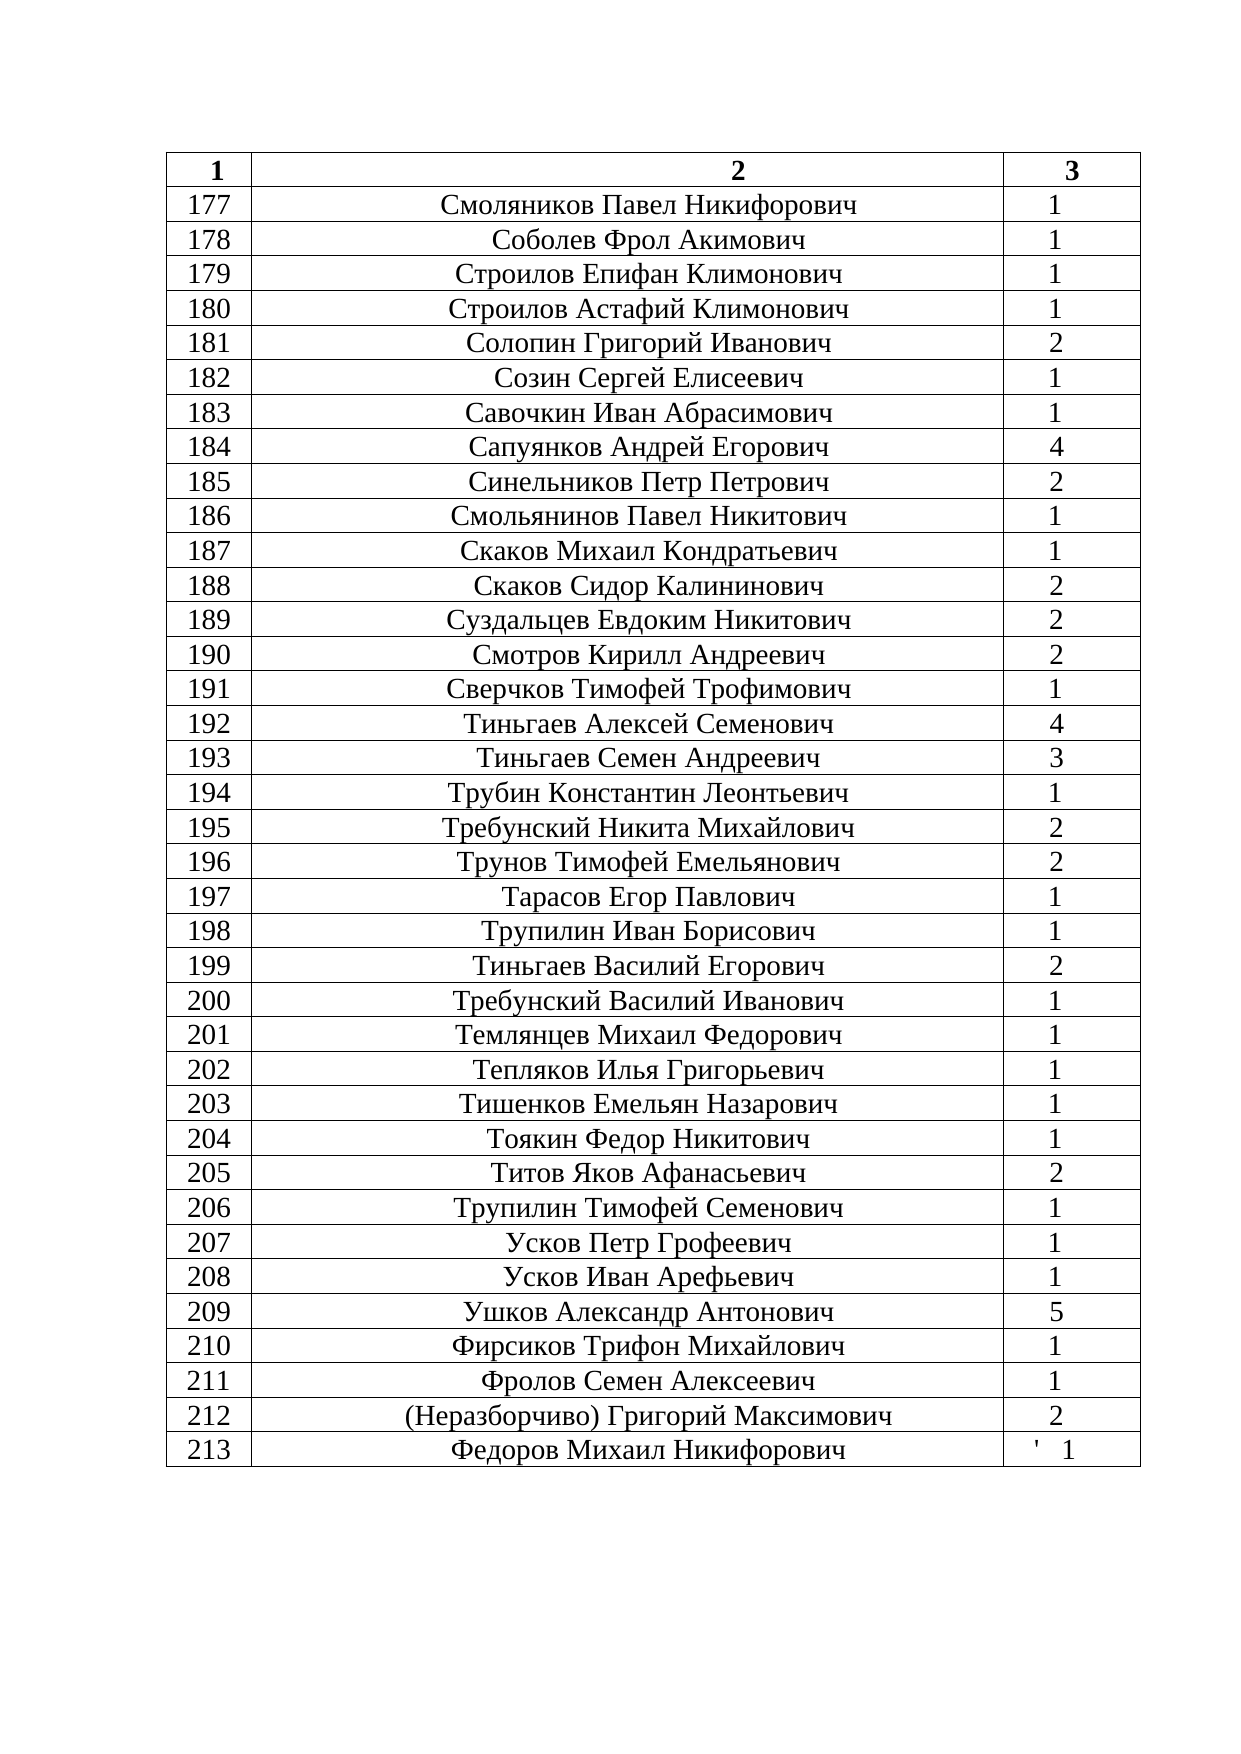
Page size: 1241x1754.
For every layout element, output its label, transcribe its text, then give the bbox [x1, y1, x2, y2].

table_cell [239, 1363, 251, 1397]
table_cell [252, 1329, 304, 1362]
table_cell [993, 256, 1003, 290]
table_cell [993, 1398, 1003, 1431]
table_cell 1 [1095, 671, 1140, 705]
table_cell Требунский Никита Михайлович [252, 810, 304, 843]
table_cell Сапуянков Андрей Егорович [252, 429, 305, 463]
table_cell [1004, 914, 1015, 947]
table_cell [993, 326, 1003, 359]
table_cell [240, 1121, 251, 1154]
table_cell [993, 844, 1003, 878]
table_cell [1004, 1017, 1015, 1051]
table_cell Соболев Фрол Акимович [252, 222, 305, 255]
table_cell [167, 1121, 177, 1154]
table_cell 2 [1097, 602, 1140, 636]
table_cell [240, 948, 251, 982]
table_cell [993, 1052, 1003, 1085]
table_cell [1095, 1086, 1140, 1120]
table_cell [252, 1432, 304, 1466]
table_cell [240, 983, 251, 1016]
table_cell Строилов Астафий Климонович [252, 291, 305, 324]
table_cell Трунов Тимофей Емельянович [252, 844, 304, 878]
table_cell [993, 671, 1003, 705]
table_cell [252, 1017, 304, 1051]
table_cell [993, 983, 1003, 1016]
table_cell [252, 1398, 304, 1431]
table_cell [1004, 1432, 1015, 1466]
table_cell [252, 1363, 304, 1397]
table_cell 1 [1095, 395, 1140, 428]
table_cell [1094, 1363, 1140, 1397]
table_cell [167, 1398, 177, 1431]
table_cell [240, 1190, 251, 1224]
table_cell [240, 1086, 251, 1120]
table_cell Суздальцев Евдоким Никитович [252, 602, 305, 636]
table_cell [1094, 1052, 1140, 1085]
table_cell 2 [1098, 637, 1140, 670]
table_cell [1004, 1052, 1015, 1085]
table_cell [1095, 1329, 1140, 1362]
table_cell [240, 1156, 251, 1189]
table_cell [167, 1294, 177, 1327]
table_cell Скаков Михаил Кондратьевич [252, 533, 305, 567]
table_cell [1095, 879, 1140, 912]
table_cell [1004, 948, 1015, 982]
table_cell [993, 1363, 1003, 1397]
table_cell Солопин Григорий Иванович [252, 326, 305, 359]
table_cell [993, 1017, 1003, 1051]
table_cell Синельников Петр Петрович [252, 464, 305, 497]
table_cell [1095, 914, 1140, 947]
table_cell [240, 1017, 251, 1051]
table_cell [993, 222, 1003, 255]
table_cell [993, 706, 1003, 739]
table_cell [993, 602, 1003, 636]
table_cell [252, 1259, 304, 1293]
table_cell 1 [1095, 499, 1140, 532]
table_cell 1 [1095, 360, 1140, 394]
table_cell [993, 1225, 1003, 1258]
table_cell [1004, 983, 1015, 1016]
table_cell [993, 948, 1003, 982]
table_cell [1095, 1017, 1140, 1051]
table_cell Смотров Кирилл Андреевич [252, 637, 305, 670]
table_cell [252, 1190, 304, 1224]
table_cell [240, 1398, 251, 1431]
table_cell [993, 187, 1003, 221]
table_cell 4 [1098, 429, 1140, 463]
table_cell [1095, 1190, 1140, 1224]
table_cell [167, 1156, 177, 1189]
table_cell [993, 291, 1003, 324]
table_cell Строилов Епифан Климонович [252, 256, 305, 290]
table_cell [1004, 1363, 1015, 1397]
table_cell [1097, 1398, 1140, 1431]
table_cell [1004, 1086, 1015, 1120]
table_cell 1 [1095, 775, 1140, 809]
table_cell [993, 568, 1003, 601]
table_cell Тиньгаев Семен Андреевич [252, 741, 304, 774]
table_cell 1 [1095, 256, 1140, 290]
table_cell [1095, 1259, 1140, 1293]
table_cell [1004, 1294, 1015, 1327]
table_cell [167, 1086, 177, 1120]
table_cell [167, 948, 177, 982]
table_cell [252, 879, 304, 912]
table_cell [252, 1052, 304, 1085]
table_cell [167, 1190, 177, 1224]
table_cell 3 [1098, 741, 1140, 774]
table_cell Трубин Константин Леонтьевич [252, 775, 304, 809]
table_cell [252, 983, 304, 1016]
table_cell Савочкин Иван Абрасимович [252, 395, 305, 428]
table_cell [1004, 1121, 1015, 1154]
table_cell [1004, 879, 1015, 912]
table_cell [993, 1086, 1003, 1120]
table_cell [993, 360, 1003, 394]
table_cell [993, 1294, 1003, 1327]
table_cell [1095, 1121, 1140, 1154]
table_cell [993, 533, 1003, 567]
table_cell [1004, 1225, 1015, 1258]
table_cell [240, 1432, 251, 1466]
table_cell Смоляников Павел Никифорович [252, 187, 305, 221]
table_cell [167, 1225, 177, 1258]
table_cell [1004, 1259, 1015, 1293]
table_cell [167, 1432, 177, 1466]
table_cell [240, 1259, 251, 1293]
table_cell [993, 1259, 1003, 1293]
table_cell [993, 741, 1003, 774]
table_cell 2 [1098, 568, 1140, 601]
table_cell Скаков Сидор Калининович [252, 568, 305, 601]
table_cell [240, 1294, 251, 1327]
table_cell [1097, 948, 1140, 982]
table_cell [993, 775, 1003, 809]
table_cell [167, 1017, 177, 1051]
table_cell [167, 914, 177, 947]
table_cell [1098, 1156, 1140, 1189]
table_cell 2 [1097, 326, 1140, 359]
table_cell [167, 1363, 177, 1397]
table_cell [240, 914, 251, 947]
table_cell Сверчков Тимофей Трофимович [252, 671, 305, 705]
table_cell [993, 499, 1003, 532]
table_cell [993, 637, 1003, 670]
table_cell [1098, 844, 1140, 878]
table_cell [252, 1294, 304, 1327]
table_cell 2 [1097, 810, 1140, 843]
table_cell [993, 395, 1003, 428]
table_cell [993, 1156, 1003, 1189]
table_cell 1 [1094, 187, 1140, 221]
table_cell Созин Сергей Елисеевич [252, 360, 305, 394]
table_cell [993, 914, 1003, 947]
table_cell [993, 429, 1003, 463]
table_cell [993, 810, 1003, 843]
table_cell 1 [1095, 222, 1140, 255]
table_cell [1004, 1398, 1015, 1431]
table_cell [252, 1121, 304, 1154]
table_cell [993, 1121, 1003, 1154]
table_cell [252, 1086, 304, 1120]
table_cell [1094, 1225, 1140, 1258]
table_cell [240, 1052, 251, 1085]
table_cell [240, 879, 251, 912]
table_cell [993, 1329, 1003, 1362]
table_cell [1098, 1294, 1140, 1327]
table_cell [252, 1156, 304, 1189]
table_cell Тиньгаев Алексей Семенович [252, 706, 304, 739]
table_cell 1 [1095, 291, 1140, 324]
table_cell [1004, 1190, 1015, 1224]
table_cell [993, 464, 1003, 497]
table_header 2 [252, 153, 483, 186]
table_cell 4 [1098, 706, 1140, 739]
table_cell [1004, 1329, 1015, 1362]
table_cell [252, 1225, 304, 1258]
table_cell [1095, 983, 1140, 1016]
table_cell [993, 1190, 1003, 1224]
table_cell 2 [1098, 464, 1140, 497]
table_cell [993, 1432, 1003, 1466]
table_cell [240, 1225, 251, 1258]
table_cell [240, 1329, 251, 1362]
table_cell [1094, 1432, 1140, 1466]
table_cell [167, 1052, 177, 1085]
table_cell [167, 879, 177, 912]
table_cell 1 [1095, 533, 1140, 567]
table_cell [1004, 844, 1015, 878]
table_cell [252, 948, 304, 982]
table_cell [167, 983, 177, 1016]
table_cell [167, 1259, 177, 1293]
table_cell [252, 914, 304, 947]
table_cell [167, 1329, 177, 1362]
table_header 1 [167, 153, 194, 186]
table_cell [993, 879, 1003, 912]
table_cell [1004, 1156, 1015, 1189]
table_cell Смольянинов Павел Никитович [252, 499, 305, 532]
